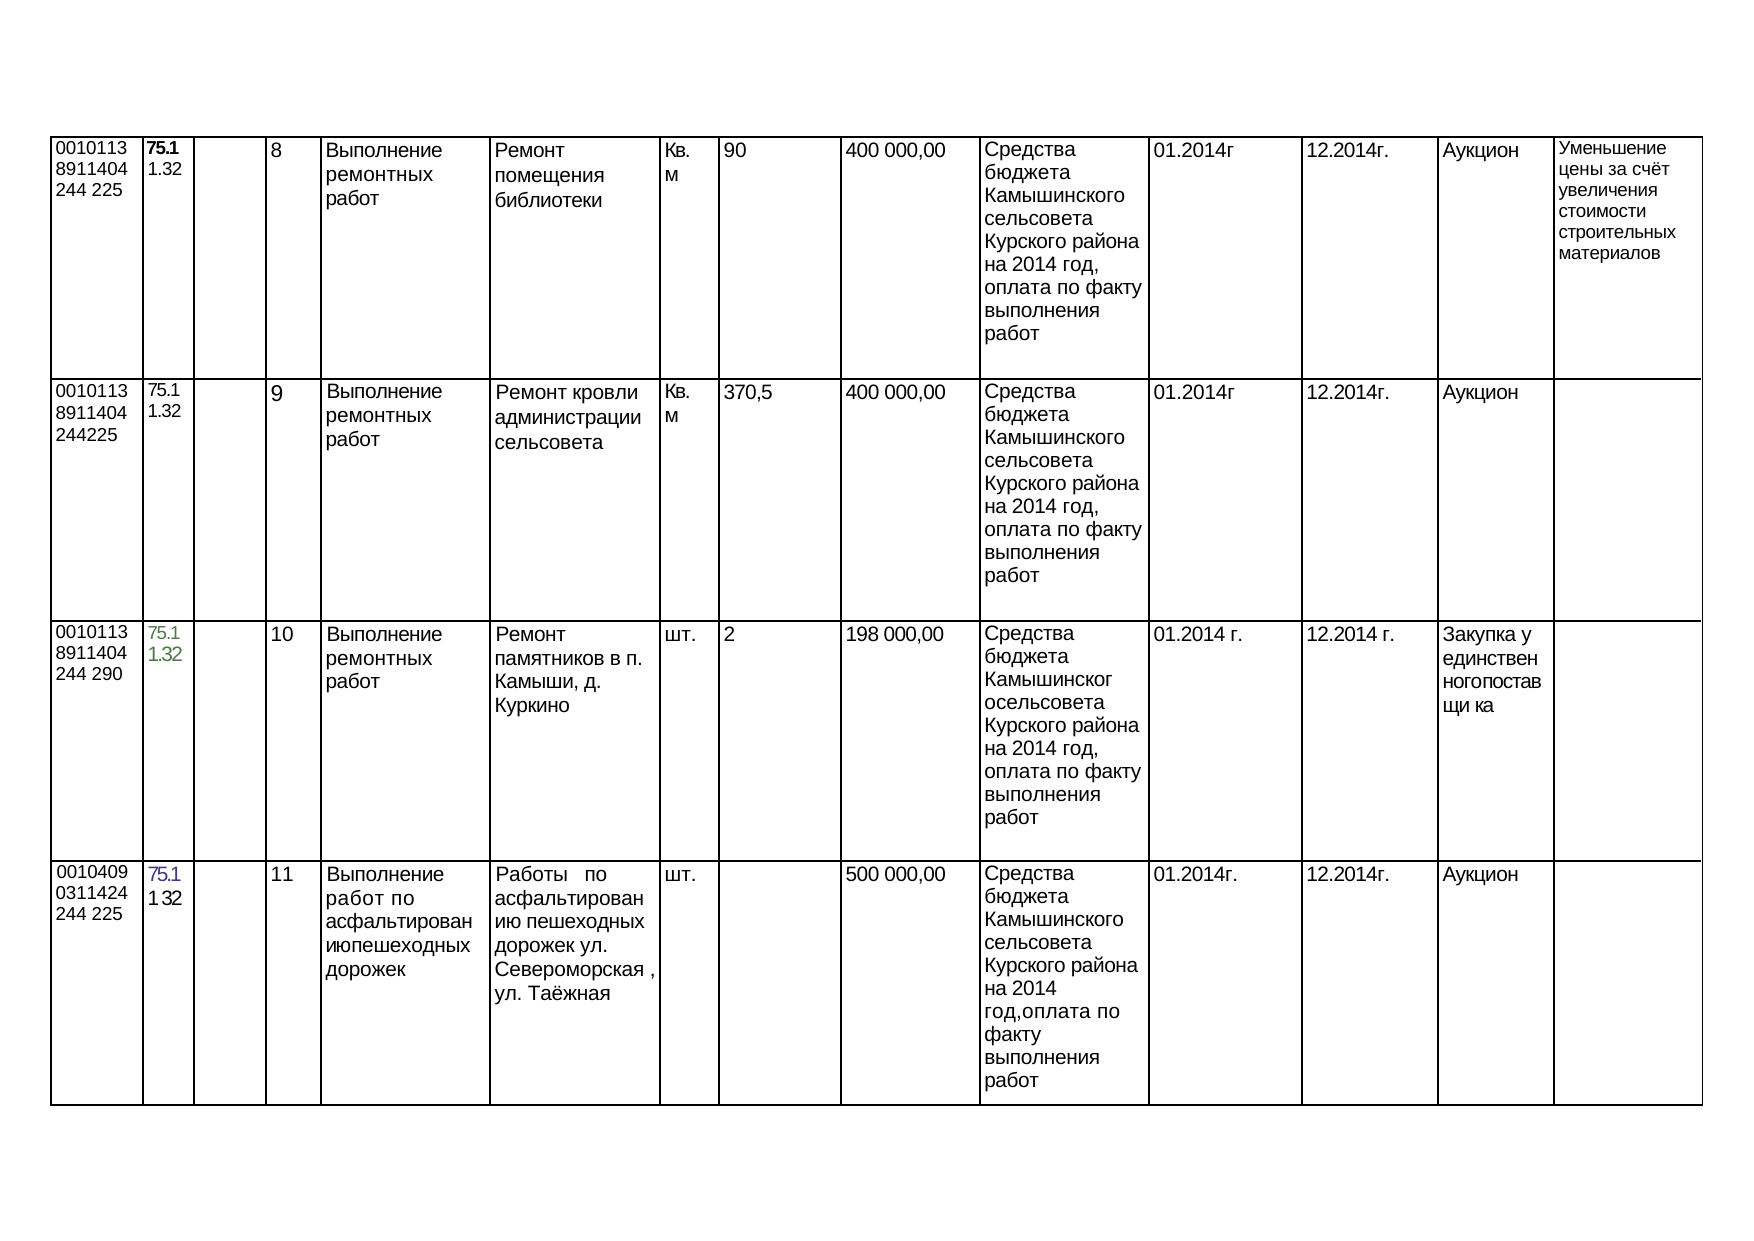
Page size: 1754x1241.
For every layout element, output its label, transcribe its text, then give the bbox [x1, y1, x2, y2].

table_cell Работы по асфальтирован ию пешеходных дорожек ул. Североморская , ул. Таёжная [491, 862, 659, 1104]
table_cell 10 [267, 622, 320, 860]
table_header Кв. м [661, 138, 718, 378]
table_cell 9 [267, 380, 320, 620]
table_cell Выполнение ремонтных работ [322, 380, 489, 620]
table_cell 75.1 1 32 [144, 862, 193, 1104]
table_cell [1555, 860, 1702, 1104]
table_cell 400 000,00 [842, 380, 979, 620]
table_cell Выполнение ремонтных работ [322, 622, 489, 860]
table_header 400 000,00 [842, 138, 979, 378]
table_cell [195, 862, 265, 1104]
table_header 90 [720, 138, 840, 378]
table_cell 75.1 1.32 [144, 622, 193, 860]
table_cell 01.2014г [1150, 380, 1301, 620]
table_header 75.1 1.32 [144, 138, 193, 378]
table_header Средства бюджета Камышинского сельсовета Курского района на 2014 год, оплата по факту выполнения работ [981, 138, 1148, 378]
table_cell 12.2014 г. [1303, 622, 1437, 860]
table_cell шт. [661, 622, 718, 860]
table_cell [1555, 620, 1702, 860]
table_cell Закупка у единствен ногопостав щи ка [1439, 622, 1553, 860]
table_cell Средства бюджета Камышинскогосельсовета Курского района на 2014 год, оплата по факту выполнения работ [981, 622, 1148, 860]
table_cell [195, 622, 265, 860]
table_header 8 [267, 138, 320, 378]
table_cell 01.2014г. [1150, 862, 1301, 1104]
table_cell Аукцион [1439, 862, 1553, 1104]
table_cell [195, 380, 265, 620]
table_cell Средства бюджета Камышинского сельсовета Курского района на 2014 год, оплата по факту выполнения работ [981, 380, 1148, 620]
table_cell [720, 862, 840, 1104]
table_header Выполнение ремонтных работ [322, 138, 489, 378]
table_cell 75.1 1.32 [144, 380, 193, 620]
table_cell 01.2014 г. [1150, 622, 1301, 860]
table_cell Выполнение работ по асфальтирован июпешеходных дорожек [322, 862, 489, 1104]
table_cell 198 000,00 [842, 622, 979, 860]
table_header Ремонт помещения библиотеки [491, 138, 659, 378]
table_cell 370,5 [720, 380, 840, 620]
table_cell 0010113 8911404 244225 [52, 380, 142, 620]
table_header Аукцион [1439, 138, 1553, 378]
table_header 0010113 8911404 244 225 [52, 138, 142, 378]
table_cell 12.2014г. [1303, 862, 1437, 1104]
table_cell [1555, 378, 1702, 620]
table_header 12.2014г. [1303, 138, 1437, 378]
table_cell Ремонт кровли администрации сельсовета [491, 380, 659, 620]
table_cell 11 [267, 862, 320, 1104]
table_cell 500 000,00 [842, 862, 979, 1104]
table_header Уменьшение цены за счёт увеличения стоимости строительных материалов [1555, 138, 1702, 378]
table_cell шт. [661, 862, 718, 1104]
table_cell Кв. м [661, 380, 718, 620]
table_header [195, 138, 265, 378]
table_cell Ремонт памятников в п. Камыши, д. Куркино [491, 622, 659, 860]
table_cell 12.2014г. [1303, 380, 1437, 620]
table_cell 0010409 0311424 244 225 [52, 862, 142, 1104]
table_cell 2 [720, 622, 840, 860]
table_cell 0010113 8911404 244 290 [52, 622, 142, 860]
table_cell Аукцион [1439, 380, 1553, 620]
table_header 01.2014г [1150, 138, 1301, 378]
table_cell Средства бюджета Камышинского сельсовета Курского района на 2014 год,оплата по факту выполнения работ [981, 862, 1148, 1104]
